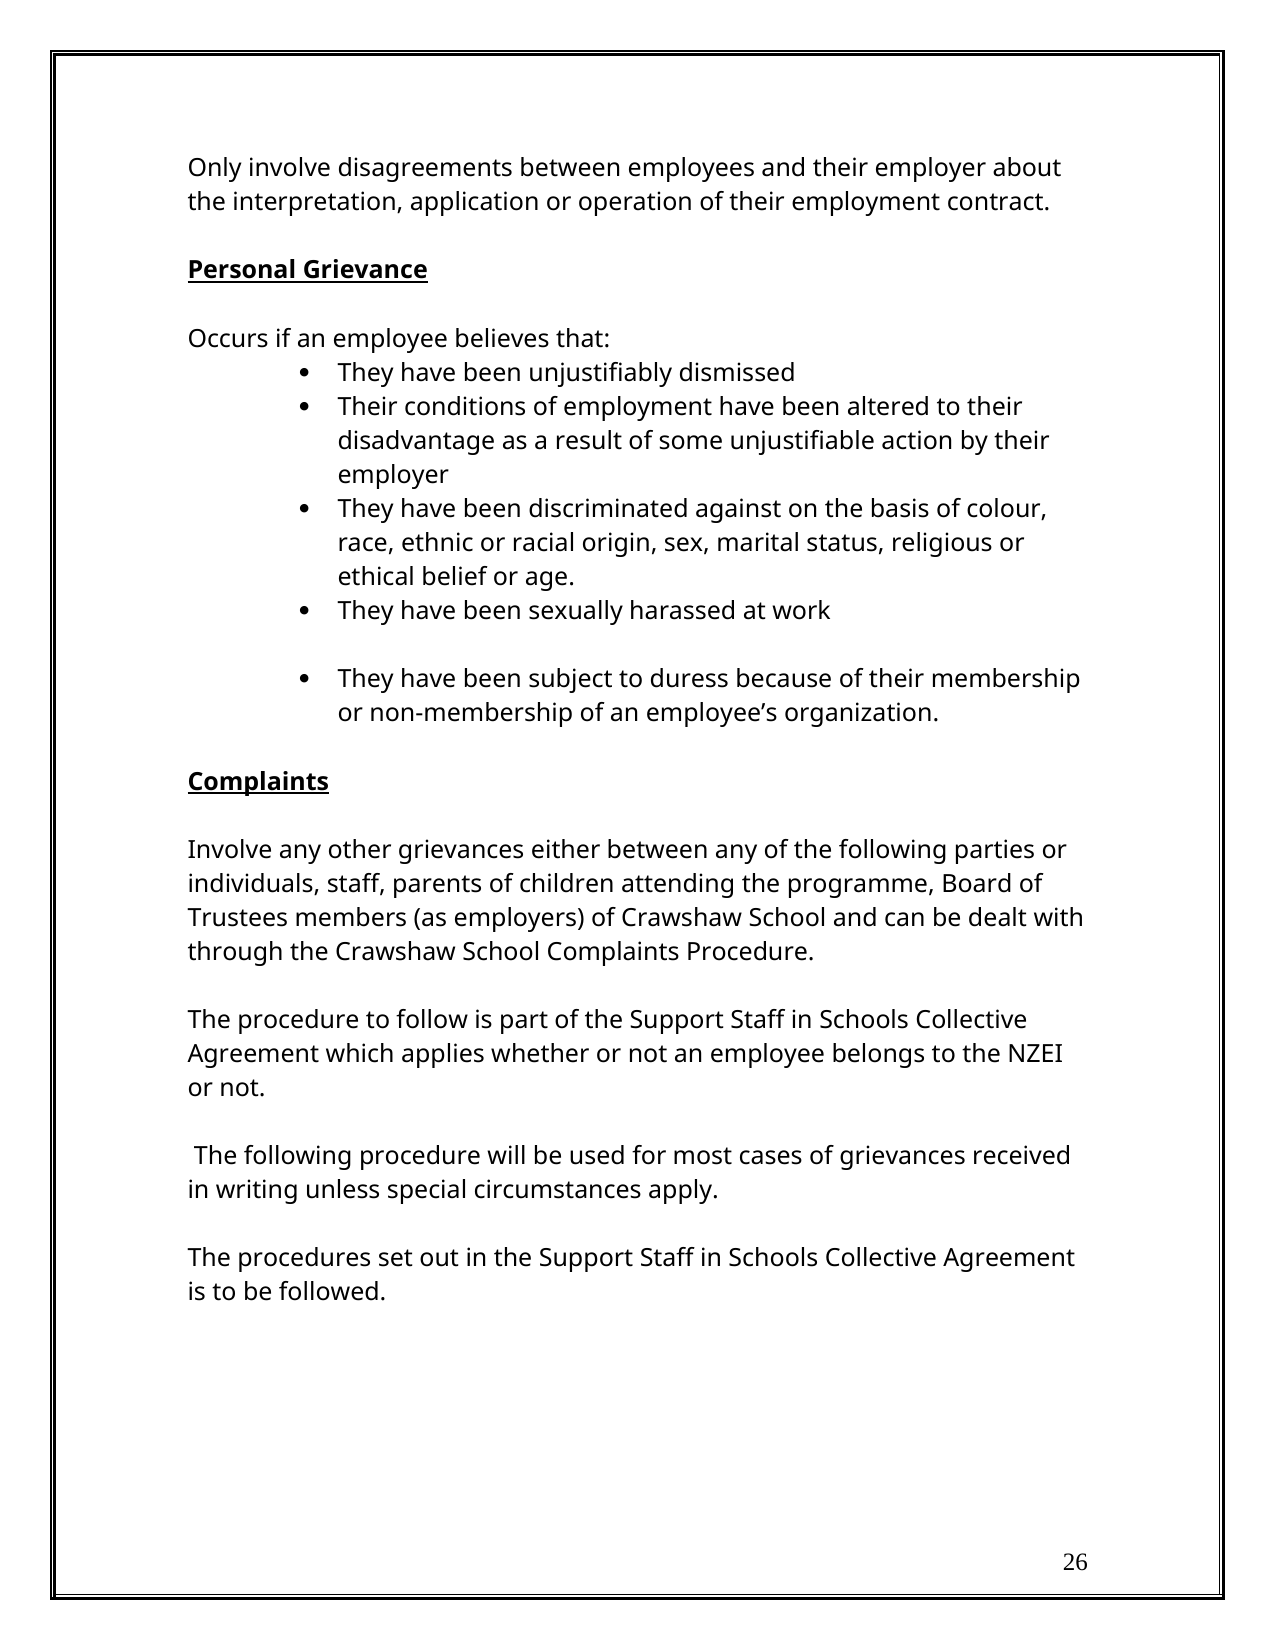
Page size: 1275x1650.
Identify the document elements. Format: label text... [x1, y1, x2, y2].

text Involve any other grievances either between any of the following parties or individuals, staff, parents of children attending the programme, Board of Trustees members (as employers) of Crawshaw School and can be dealt with through the Crawshaw School Complaints Procedure. [187, 831, 1088, 967]
list They have been discriminated against on the basis of colour, race, ethnic or racial origin, sex, marital status, religious or ethical belief or age. [300, 491, 1088, 593]
text Complaints [187, 763, 1088, 797]
text Occurs if an employee believes that: [187, 320, 1088, 354]
text The following procedure will be used for most cases of grievances received in writing unless special circumstances apply. [187, 1138, 1088, 1206]
text The procedure to follow is part of the Support Staff in Schools Collective Agreement which applies whether or not an employee belongs to the NZEI or not. [187, 1002, 1088, 1104]
list They have been sexually harassed at work [300, 593, 1088, 627]
list Their conditions of employment have been altered to their disadvantage as a result of some unjustifiable action by their employer [300, 388, 1088, 491]
text Only involve disagreements between employees and their employer about the interpretation, application or operation of their employment contract. [187, 150, 1088, 218]
list They have been subject to duress because of their membership or non-membership of an employee’s organization. [300, 661, 1088, 729]
text Personal Grievance [187, 252, 1088, 286]
text The procedures set out in the Support Staff in Schools Collective Agreement is to be followed. [187, 1240, 1088, 1308]
list They have been unjustifiably dismissed [300, 354, 1088, 388]
